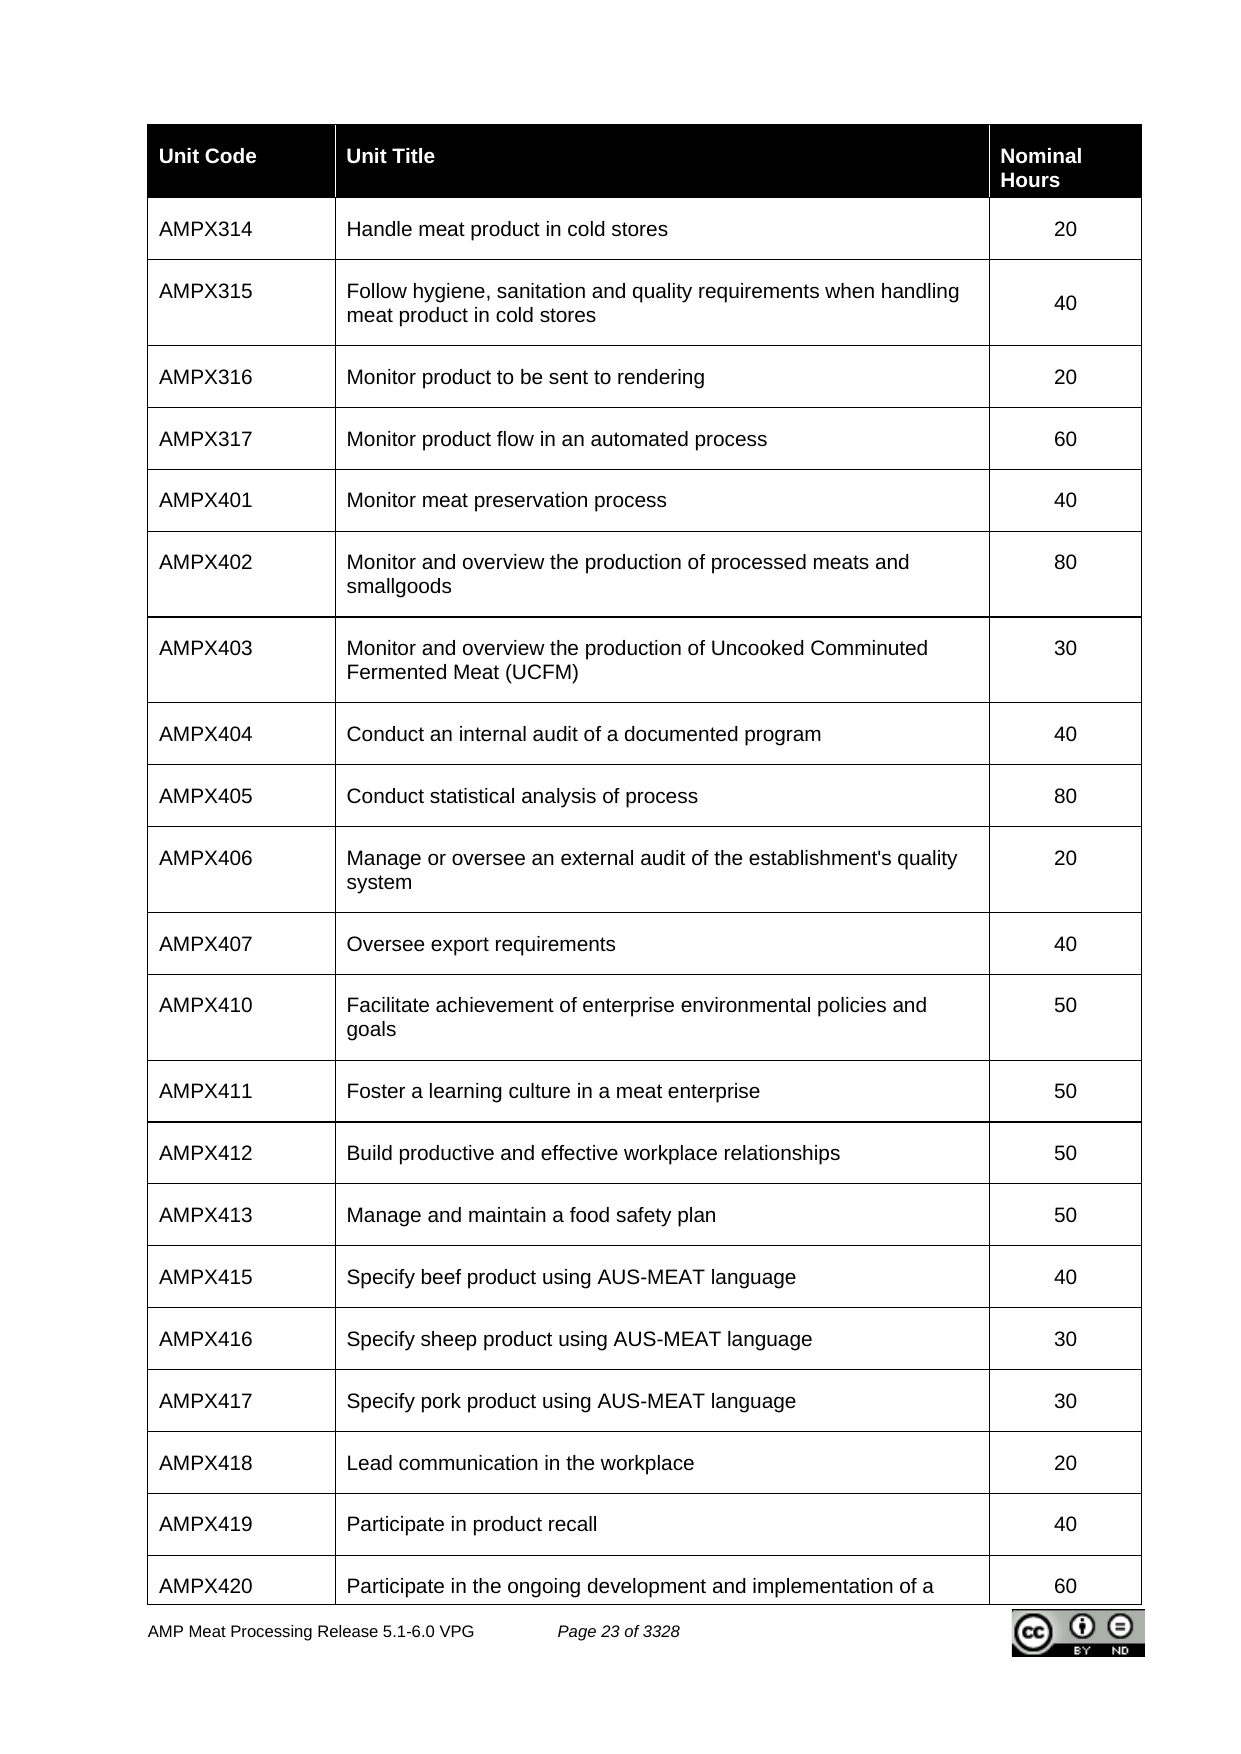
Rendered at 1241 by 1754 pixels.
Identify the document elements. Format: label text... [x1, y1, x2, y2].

table_cell AMPX403 [148, 618, 335, 702]
table_cell 50 [990, 975, 1141, 1059]
table_cell AMPX419 [148, 1494, 335, 1554]
table_cell 30 [990, 1370, 1141, 1431]
table_cell 40 [990, 913, 1141, 974]
table_cell 80 [990, 532, 1141, 616]
table_cell 60 [990, 408, 1141, 469]
table_cell Specify pork product using AUS-MEAT language [336, 1370, 989, 1431]
table_cell 30 [990, 1308, 1141, 1369]
table_cell 40 [990, 260, 1141, 345]
table_cell AMPX316 [148, 346, 335, 407]
table_cell 20 [990, 1432, 1141, 1493]
table_cell Monitor meat preservation process [336, 470, 989, 531]
table_cell Handle meat product in cold stores [336, 198, 989, 259]
table_cell AMPX412 [148, 1123, 335, 1183]
table_cell AMPX417 [148, 1370, 335, 1431]
table_cell AMPX401 [148, 470, 335, 531]
table_cell 20 [990, 827, 1141, 912]
table_cell Specify sheep product using AUS-MEAT language [336, 1308, 989, 1369]
table_cell AMPX404 [148, 703, 335, 764]
table_header Unit Code [148, 125, 335, 197]
table_cell 40 [990, 1246, 1141, 1307]
table_cell Build productive and effective workplace relationships [336, 1123, 989, 1183]
table_cell AMPX410 [148, 975, 335, 1059]
table_cell 50 [990, 1123, 1141, 1183]
table_cell 40 [990, 1494, 1141, 1554]
table_cell Follow hygiene, sanitation and quality requirements when handling meat product in cold stores [336, 260, 989, 345]
table_cell AMPX406 [148, 827, 335, 912]
table_cell Foster a learning culture in a meat enterprise [336, 1061, 989, 1121]
table_cell Oversee export requirements [336, 913, 989, 974]
table_cell AMPX420 [148, 1556, 335, 1604]
table_cell AMPX402 [148, 532, 335, 616]
table_cell 20 [990, 346, 1141, 407]
table_cell Monitor and overview the production of processed meats and smallgoods [336, 532, 989, 616]
table_cell Participate in the ongoing development and implementation of a HACCP and Quality Assurance system [336, 1556, 989, 1604]
table_cell AMPX413 [148, 1184, 335, 1245]
table_cell Conduct statistical analysis of process [336, 765, 989, 826]
table_cell AMPX411 [148, 1061, 335, 1121]
picture [1010, 1609, 1144, 1655]
table_cell Specify beef product using AUS-MEAT language [336, 1246, 989, 1307]
table_cell AMPX314 [148, 198, 335, 259]
table_cell 50 [990, 1184, 1141, 1245]
table_cell AMPX315 [148, 260, 335, 345]
table_cell 40 [990, 470, 1141, 531]
table_cell Monitor product flow in an automated process [336, 408, 989, 469]
table_cell 20 [990, 198, 1141, 259]
table_cell AMPX415 [148, 1246, 335, 1307]
table_cell 40 [990, 703, 1141, 764]
table_cell Manage and maintain a food safety plan [336, 1184, 989, 1245]
table_cell 60 [990, 1556, 1141, 1604]
table_cell 80 [990, 765, 1141, 826]
table_cell AMPX405 [148, 765, 335, 826]
table_cell Monitor and overview the production of Uncooked Comminuted Fermented Meat (UCFM) [336, 618, 989, 702]
table_cell Manage or oversee an external audit of the establishment's quality system [336, 827, 989, 912]
table_cell Monitor product to be sent to rendering [336, 346, 989, 407]
table_header Nominal Hours [990, 125, 1141, 197]
table_cell AMPX416 [148, 1308, 335, 1369]
table_cell 30 [990, 618, 1141, 702]
table_cell AMPX317 [148, 408, 335, 469]
table_cell Participate in product recall [336, 1494, 989, 1554]
table_cell Facilitate achievement of enterprise environmental policies and goals [336, 975, 989, 1059]
table_cell Lead communication in the workplace [336, 1432, 989, 1493]
table_cell AMPX418 [148, 1432, 335, 1493]
table_header Unit Title [336, 125, 989, 197]
table_cell Conduct an internal audit of a documented program [336, 703, 989, 764]
table_cell AMPX407 [148, 913, 335, 974]
table_cell 50 [990, 1061, 1141, 1121]
